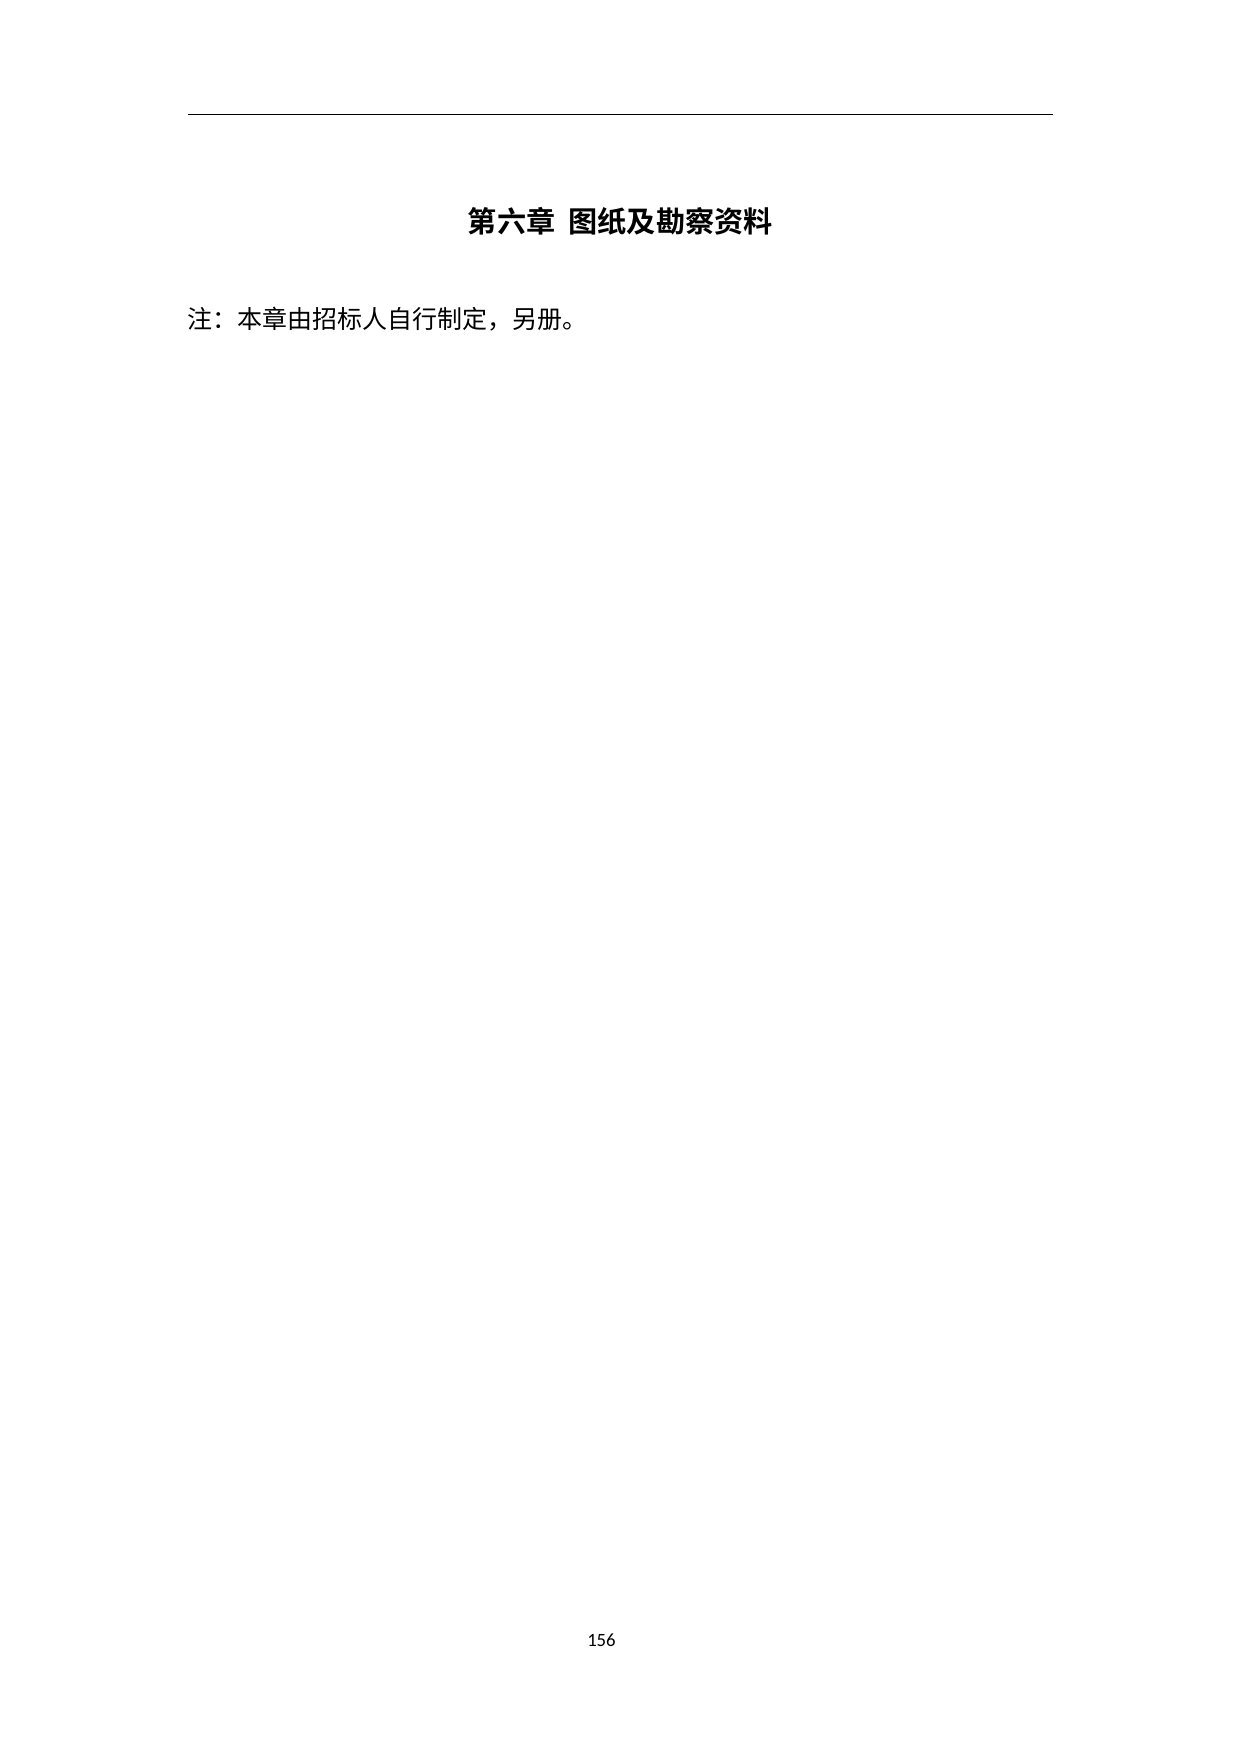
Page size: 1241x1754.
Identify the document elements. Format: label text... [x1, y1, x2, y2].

subtitle 第六章 图纸及勘察资料 [187, 187, 1053, 252]
text 注：本章由招标人自行制定，另册。 [187, 286, 1053, 351]
